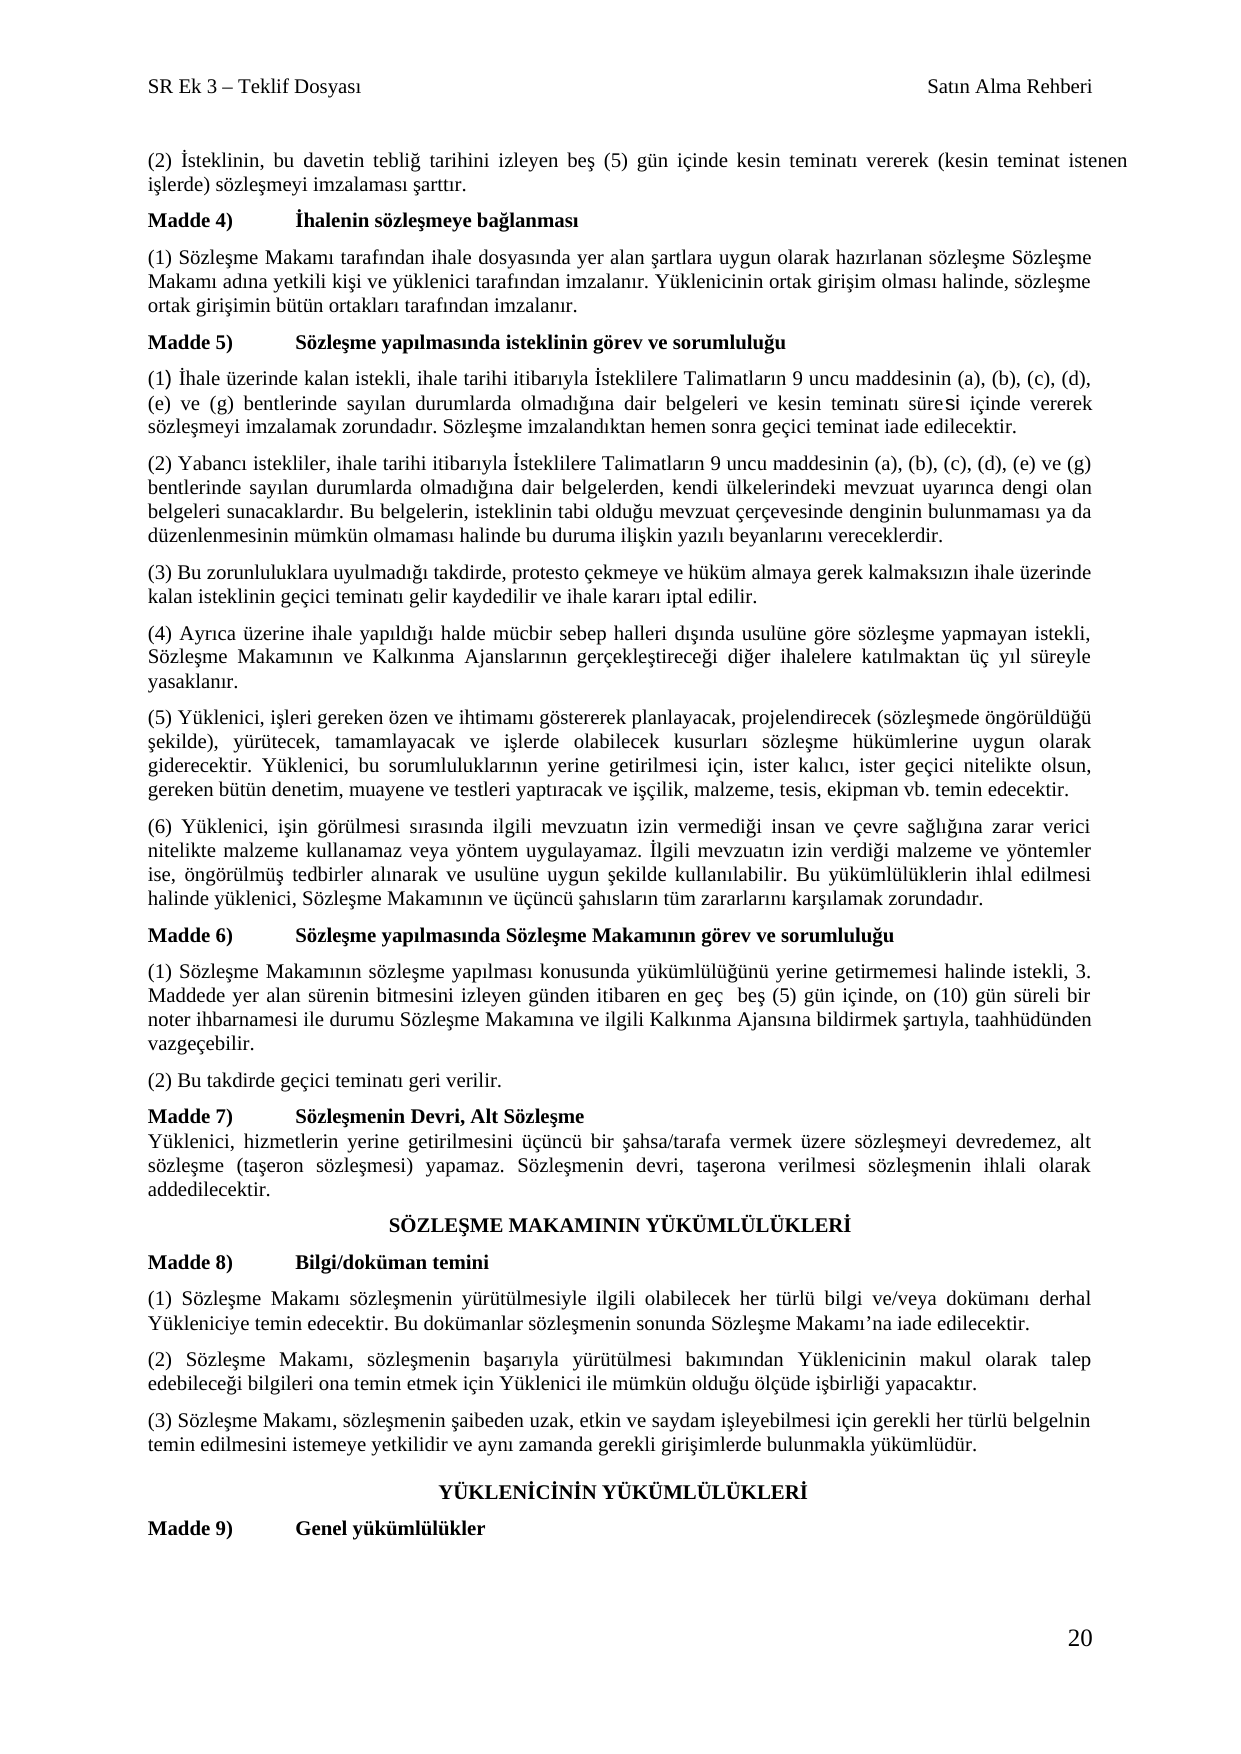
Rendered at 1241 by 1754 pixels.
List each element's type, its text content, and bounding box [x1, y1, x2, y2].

list Bilgi/doküman temini [148, 1250, 1093, 1274]
list Genel yükümlülükler [148, 1516, 1093, 1540]
text (1) İhale üzerinde kalan istekli, ihale tarihi itibarıyla İsteklilere Talimatların 9 uncu maddesinin (a), (b), (c), (d), (e) ve (g) bentlerinde sayılan durumlarda olmadığına dair belgeleri ve kesin teminatı süresi içinde vererek sözleşmeyi imzalamak zorundadır. Sözleşme imzalandıktan hemen sonra geçici teminat iade edilecektir. [148, 366, 1093, 438]
text YÜKLENİCİNİN YÜKÜMLÜLÜKLERİ [153, 1480, 1093, 1504]
text (1) Sözleşme Makamı sözleşmenin yürütülmesiyle ilgili olabilecek her türlü bilgi ve/veya dokümanı derhal Yükleniciye temin edecektir. Bu dokümanlar sözleşmenin sonunda Sözleşme Makamı’na iade edilecektir. [148, 1286, 1093, 1334]
text (4) Ayrıca üzerine ihale yapıldığı halde mücbir sebep halleri dışında usulüne göre sözleşme yapmayan istekli, Sözleşme Makamının ve Kalkınma Ajanslarının gerçekleştireceği diğer ihalelere katılmaktan üç yıl süreyle yasaklanır. [148, 620, 1093, 693]
text (1) Sözleşme Makamı tarafından ihale dosyasında yer alan şartlara uygun olarak hazırlanan sözleşme Sözleşme Makamı adına yetkili kişi ve yüklenici tarafından imzalanır. Yüklenicinin ortak girişim olması halinde, sözleşme ortak girişimin bütün ortakları tarafından imzalanır. [148, 245, 1093, 317]
list Sözleşme yapılmasında isteklinin görev ve sorumluluğu [148, 329, 1093, 354]
list Sözleşmenin Devri, Alt Sözleşme [148, 1104, 1093, 1128]
list İhalenin sözleşmeye bağlanması [148, 208, 1093, 232]
text (2) Yabancı istekliler, ihale tarihi itibarıyla İsteklilere Talimatların 9 uncu maddesinin (a), (b), (c), (d), (e) ve (g) bentlerinde sayılan durumlarda olmadığına dair belgelerden, kendi ülkelerindeki mevzuat uyarınca dengi olan belgeleri sunacaklardır. Bu belgelerin, isteklinin tabi olduğu mevzuat çerçevesinde denginin bulunmaması ya da düzenlenmesinin mümkün olmaması halinde bu duruma ilişkin yazılı beyanlarını vereceklerdir. [148, 451, 1093, 547]
text (1) Sözleşme Makamının sözleşme yapılması konusunda yükümlülüğünü yerine getirmemesi halinde istekli, 3. Maddede yer alan sürenin bitmesini izleyen günden itibaren en geç beş (5) gün içinde, on (10) gün süreli bir noter ihbarnamesi ile durumu Sözleşme Makamına ve ilgili Kalkınma Ajansına bildirmek şartıyla, taahhüdünden vazgeçebilir. [148, 959, 1093, 1055]
text (2) İsteklinin, bu davetin tebliğ tarihini izleyen beş (5) gün içinde kesin teminatı vererek (kesin teminat istenen işlerde) sözleşmeyi imzalaması şarttır. [148, 148, 1130, 196]
text (3) Sözleşme Makamı, sözleşmenin şaibeden uzak, etkin ve saydam işleyebilmesi için gerekli her türlü belgelnin temin edilmesini istemeye yetkilidir ve aynı zamanda gerekli girişimlerde bulunmakla yükümlüdür. [148, 1408, 1093, 1456]
text Yüklenici, hizmetlerin yerine getirilmesini üçüncü bir şahsa/tarafa vermek üzere sözleşmeyi devredemez, alt sözleşme (taşeron sözleşmesi) yapamaz. Sözleşmenin devri, taşerona verilmesi sözleşmenin ihlali olarak addedilecektir. [148, 1128, 1093, 1201]
text (2) Sözleşme Makamı, sözleşmenin başarıyla yürütülmesi bakımından Yüklenicinin makul olarak talep edebileceği bilgileri ona temin etmek için Yüklenici ile mümkün olduğu ölçüde işbirliği yapacaktır. [148, 1347, 1093, 1395]
text (2) Bu takdirde geçici teminatı geri verilir. [148, 1068, 1093, 1092]
text (3) Bu zorunluluklara uyulmadığı takdirde, protesto çekmeye ve hüküm almaya gerek kalmaksızın ihale üzerinde kalan isteklinin geçici teminatı gelir kaydedilir ve ihale kararı iptal edilir. [148, 560, 1093, 608]
text (5) Yüklenici, işleri gereken özen ve ihtimamı göstererek planlayacak, projelendirecek (sözleşmede öngörüldüğü şekilde), yürütecek, tamamlayacak ve işlerde olabilecek kusurları sözleşme hükümlerine uygun olarak giderecektir. Yüklenici, bu sorumluluklarının yerine getirilmesi için, ister kalıcı, ister geçici nitelikte olsun, gereken bütün denetim, muayene ve testleri yaptıracak ve işçilik, malzeme, tesis, ekipman vb. temin edecektir. [148, 705, 1093, 801]
text SÖZLEŞME MAKAMININ YÜKÜMLÜLÜKLERİ [148, 1213, 1093, 1237]
text (6) Yüklenici, işin görülmesi sırasında ilgili mevzuatın izin vermediği insan ve çevre sağlığına zarar verici nitelikte malzeme kullanamaz veya yöntem uygulayamaz. İlgili mevzuatın izin verdiği malzeme ve yöntemler ise, öngörülmüş tedbirler alınarak ve usulüne uygun şekilde kullanılabilir. Bu yükümlülüklerin ihlal edilmesi halinde yüklenici, Sözleşme Makamının ve üçüncü şahısların tüm zararlarını karşılamak zorundadır. [148, 814, 1093, 910]
list Sözleşme yapılmasında Sözleşme Makamının görev ve sorumluluğu [148, 923, 1093, 947]
